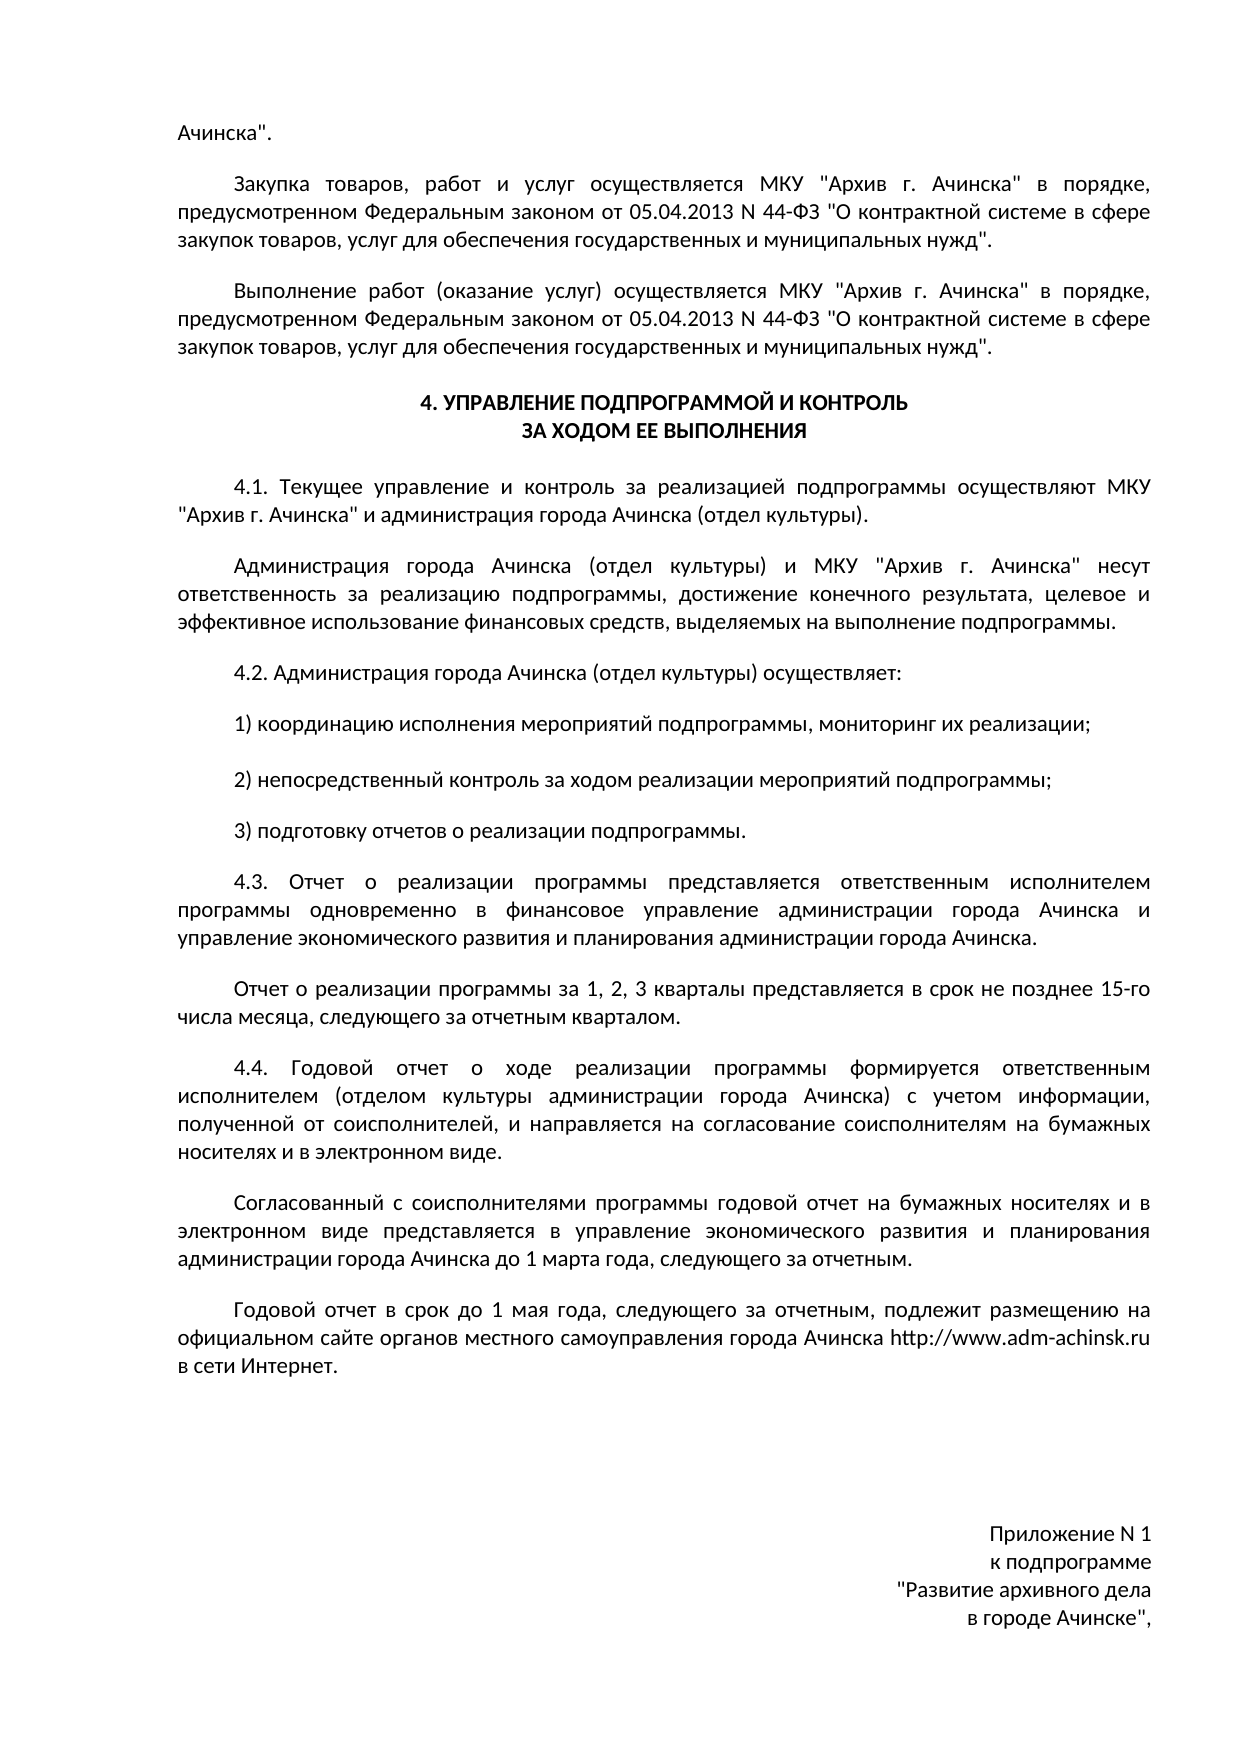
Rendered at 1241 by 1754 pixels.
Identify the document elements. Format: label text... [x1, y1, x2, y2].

text "Развитие архивного дела [177, 1575, 1152, 1603]
text Согласованный с соисполнителями программы годовой отчет на бумажных носителях и в электронном виде представляется в управление экономического развития и планирования администрации города Ачинска до 1 марта года, следующего за отчетным. [177, 1188, 1152, 1272]
text Закупка товаров, работ и услуг осуществляется МКУ "Архив г. Ачинска" в порядке, предусмотренном Федеральным законом от 05.04.2013 N 44-ФЗ "О контрактной системе в сфере закупок товаров, услуг для обеспечения государственных и муниципальных нужд". [177, 169, 1152, 253]
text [177, 118, 1152, 146]
text 2) непосредственный контроль за ходом реализации мероприятий подпрограммы; [177, 765, 1152, 793]
text 4.2. Администрация города Ачинска (отдел культуры) осуществляет: [177, 658, 1152, 686]
text 3) подготовку отчетов о реализации подпрограммы. [177, 816, 1152, 844]
text 4.4. Годовой отчет о ходе реализации программы формируется ответственным исполнителем (отделом культуры администрации города Ачинска) с учетом информации, полученной от соисполнителей, и направляется на согласование соисполнителям на бумажных носителях и в электронном виде. [177, 1053, 1152, 1165]
text 1) координацию исполнения мероприятий подпрограммы, мониторинг их реализации; [177, 709, 1152, 737]
text Отчет о реализации программы за 1, 2, 3 кварталы представляется в срок не позднее 15-го числа месяца, следующего за отчетным кварталом. [177, 974, 1152, 1030]
text к подпрограмме [177, 1547, 1152, 1575]
title 4. УПРАВЛЕНИЕ ПОДПРОГРАММОЙ И КОНТРОЛЬ [177, 388, 1152, 416]
text 4.1. Текущее управление и контроль за реализацией подпрограммы осуществляют МКУ "Архив г. Ачинска" и администрация города Ачинска (отдел культуры). [177, 472, 1152, 528]
text 4.3. Отчет о реализации программы представляется ответственным исполнителем программы одновременно в финансовое управление администрации города Ачинска и управление экономического развития и планирования администрации города Ачинска. [177, 867, 1152, 951]
text Годовой отчет в срок до 1 мая года, следующего за отчетным, подлежит размещению на официальном сайте органов местного самоуправления города Ачинска http://www.adm-achinsk.ru в сети Интернет. [177, 1295, 1152, 1379]
text в городе Ачинске", [177, 1603, 1152, 1631]
text Выполнение работ (оказание услуг) осуществляется МКУ "Архив г. Ачинска" в порядке, предусмотренном Федеральным законом от 05.04.2013 N 44-ФЗ "О контрактной системе в сфере закупок товаров, услуг для обеспечения государственных и муниципальных нужд". [177, 276, 1152, 360]
text Администрация города Ачинска (отдел культуры) и МКУ "Архив г. Ачинска" несут ответственность за реализацию подпрограммы, достижение конечного результата, целевое и эффективное использование финансовых средств, выделяемых на выполнение подпрограммы. [177, 551, 1152, 635]
text Приложение N 1 [177, 1519, 1152, 1547]
title ЗА ХОДОМ ЕЕ ВЫПОЛНЕНИЯ [177, 416, 1152, 444]
